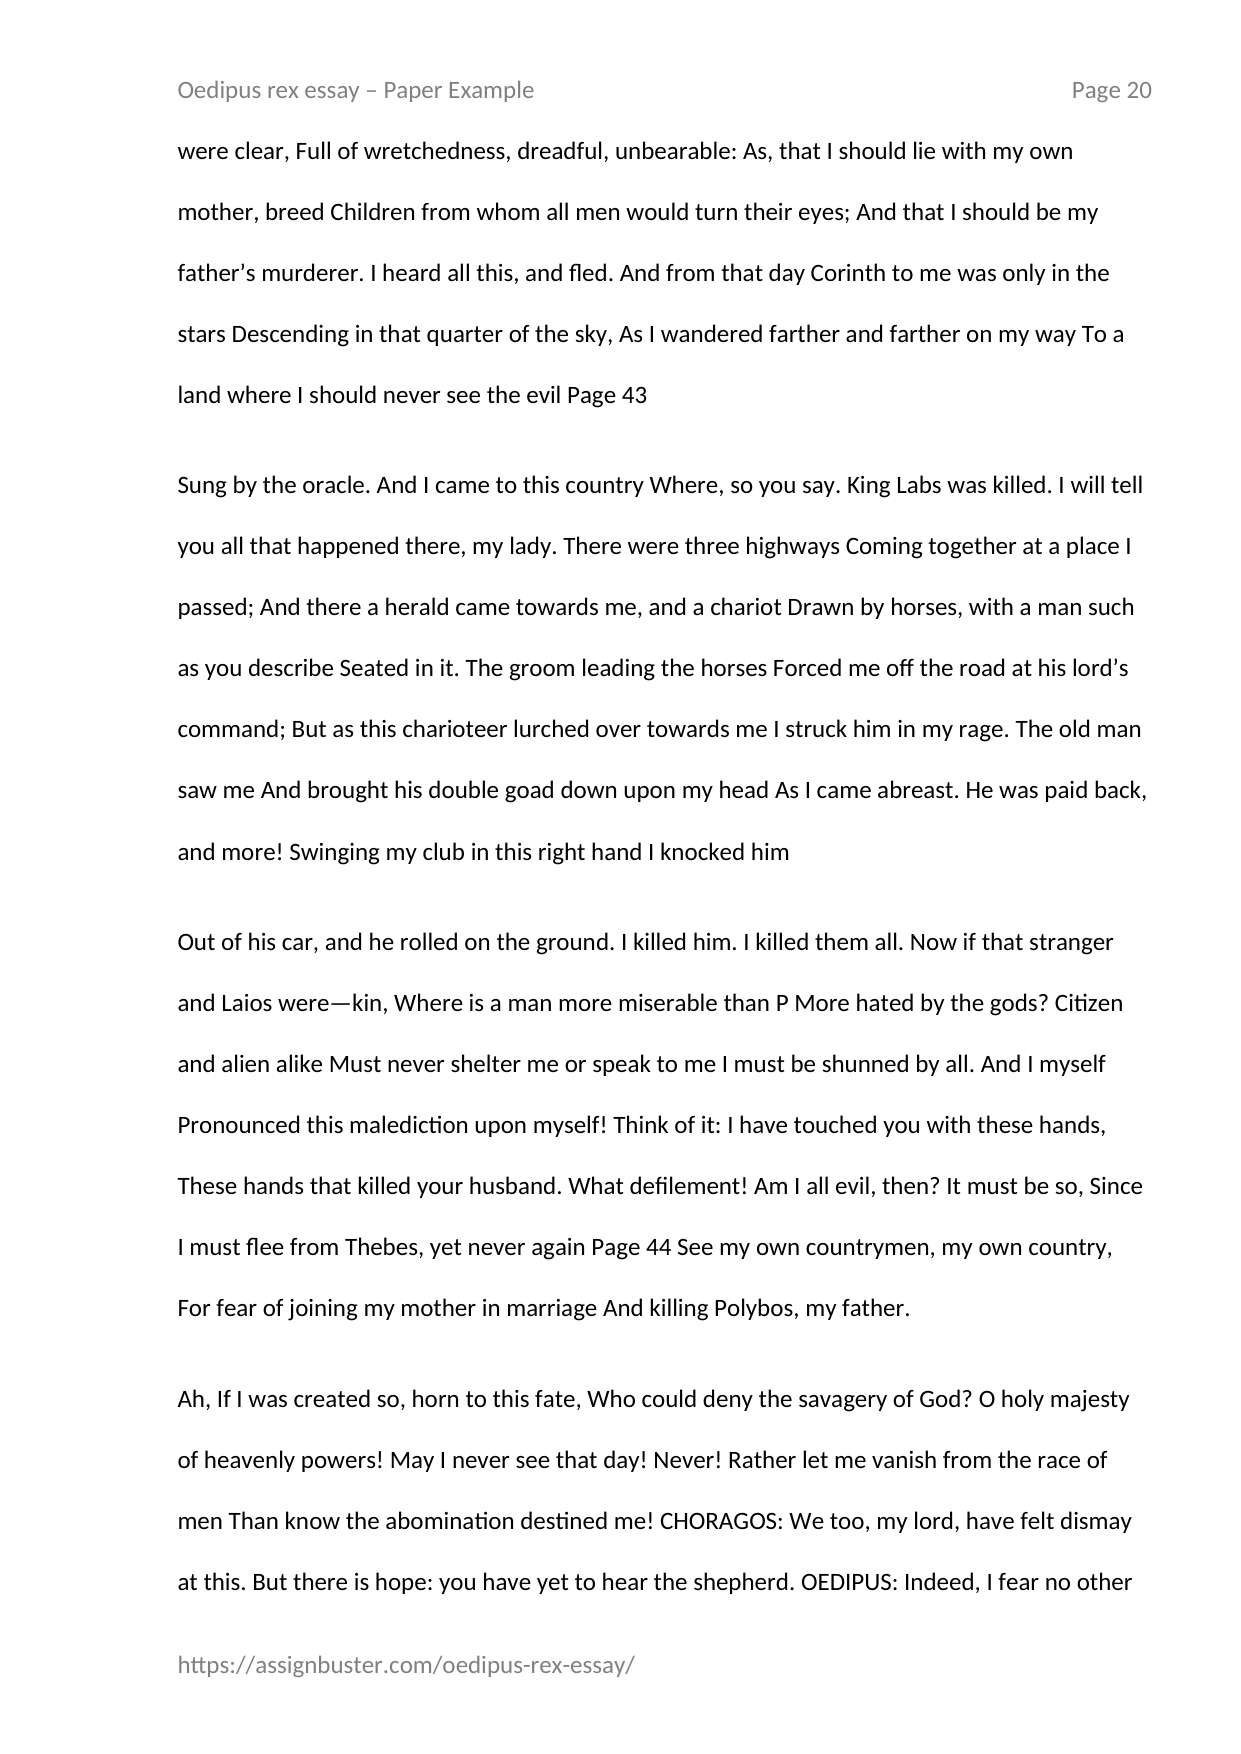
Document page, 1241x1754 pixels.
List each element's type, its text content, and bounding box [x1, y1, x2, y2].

text Out of his car, and he rolled on the ground. I killed him. I killed them all. Now if that stranger and Laios were—kin, Where is a man more miserable than P More hated by the gods? Citizen and alien alike Must never shelter me or speak to me I must be shunned by all. And I myself Pronounced this malediction upon myself! Think of it: I have touched you with these hands, These hands that killed your husband. What defilement! Am I all evil, then? It must be so, Since I must flee from Thebes, yet never again Page 44 See my own countrymen, my own country, For fear of joining my mother in marriage And killing Polybos, my father. [177, 926, 1152, 1323]
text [177, 1383, 1152, 1597]
text Sung by the oracle. And I came to this country Where, so you say. King Labs was killed. I will tell you all that happened there, my lady. There were three highways Coming together at a place I passed; And there a herald came towards me, and a chariot Drawn by horses, with a man such as you describe Seated in it. The groom leading the horses Forced me off the road at his lord’s command; But as this charioteer lurched over towards me I struck him in my rage. The old man saw me And brought his double goad down upon my head As I came abreast. He was paid back, and more! Swinging my club in this right hand I knocked him [177, 469, 1152, 866]
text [177, 135, 1152, 409]
